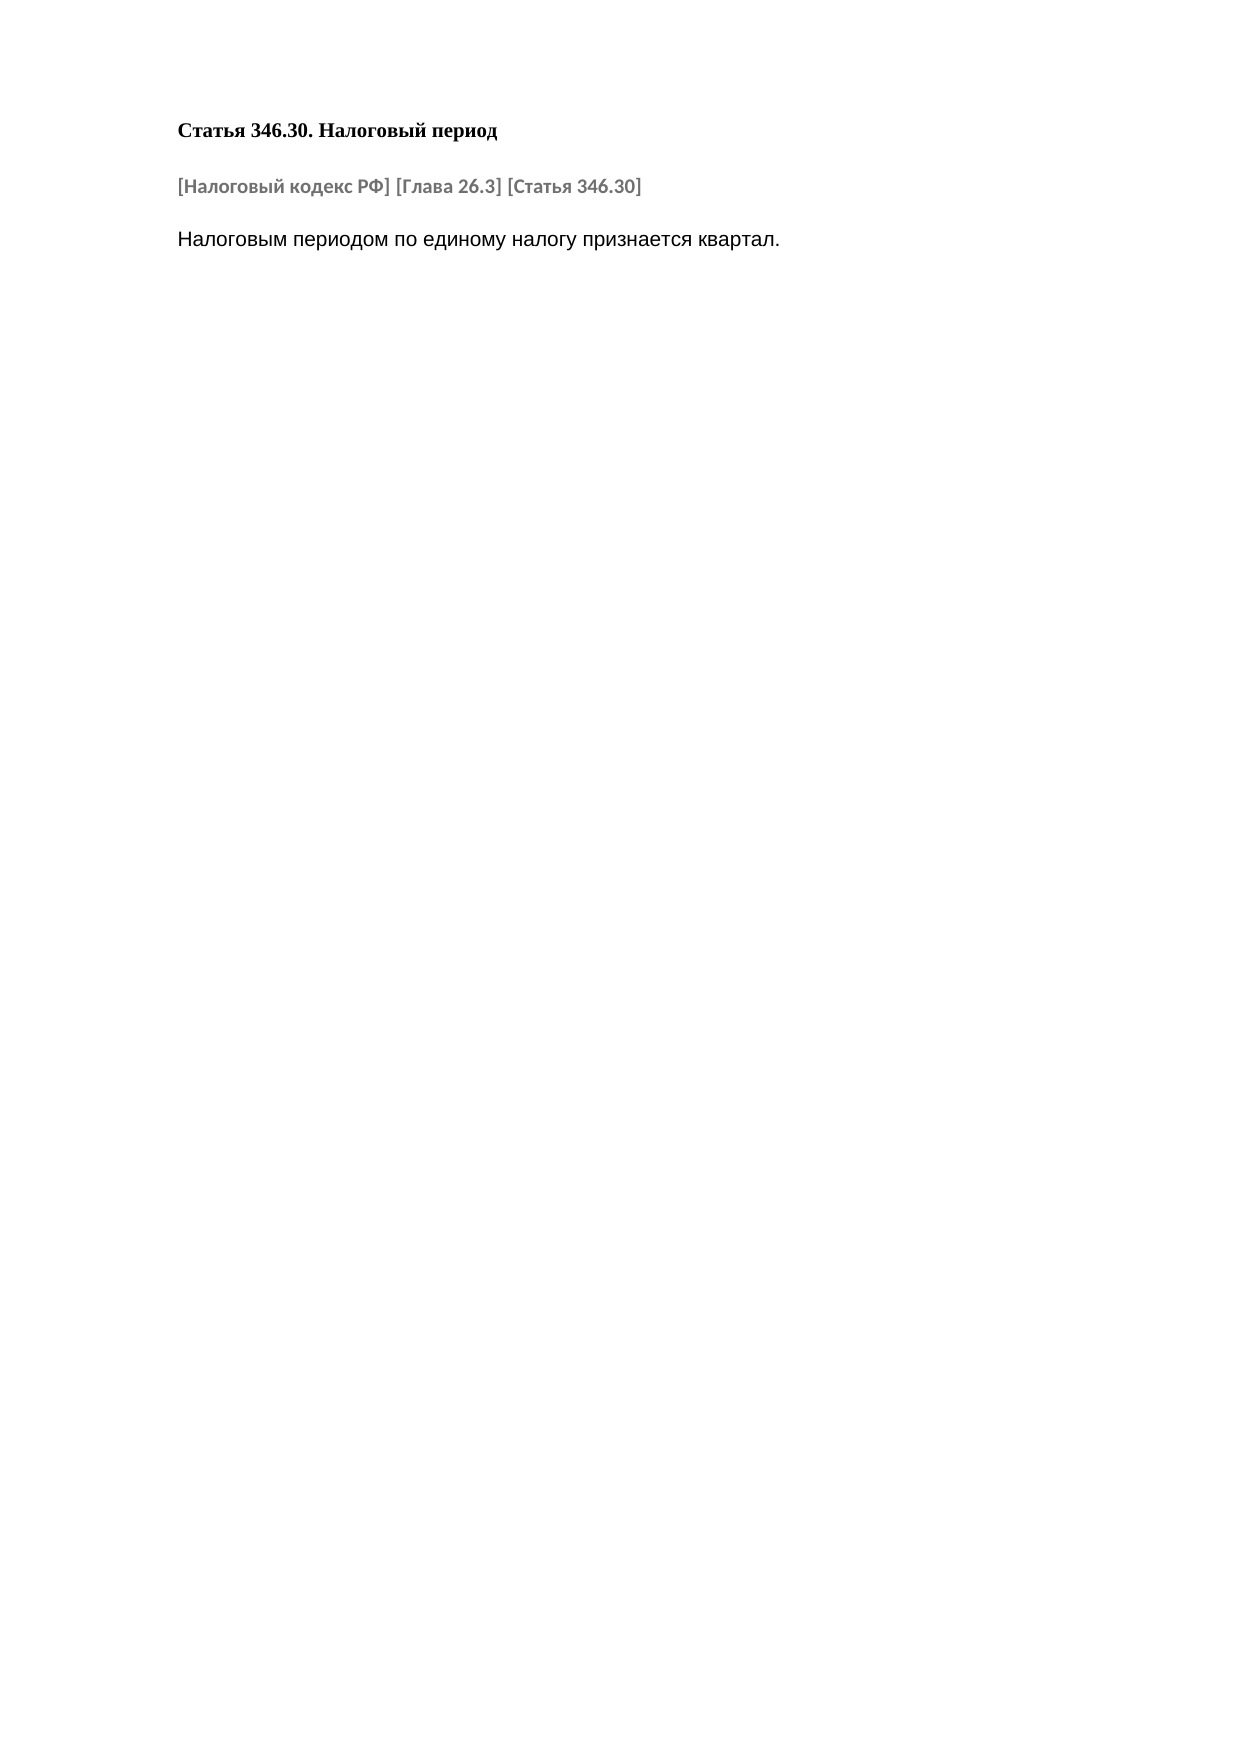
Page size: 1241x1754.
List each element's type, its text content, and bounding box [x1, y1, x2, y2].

text [Налоговый кодекс РФ] [Глава 26.3] [Статья 346.30] [177, 171, 1152, 199]
text Налоговым периодом по единому налогу признается квартал. [177, 227, 1152, 251]
subtitle Статья 346.30. Налоговый период [177, 118, 1152, 142]
